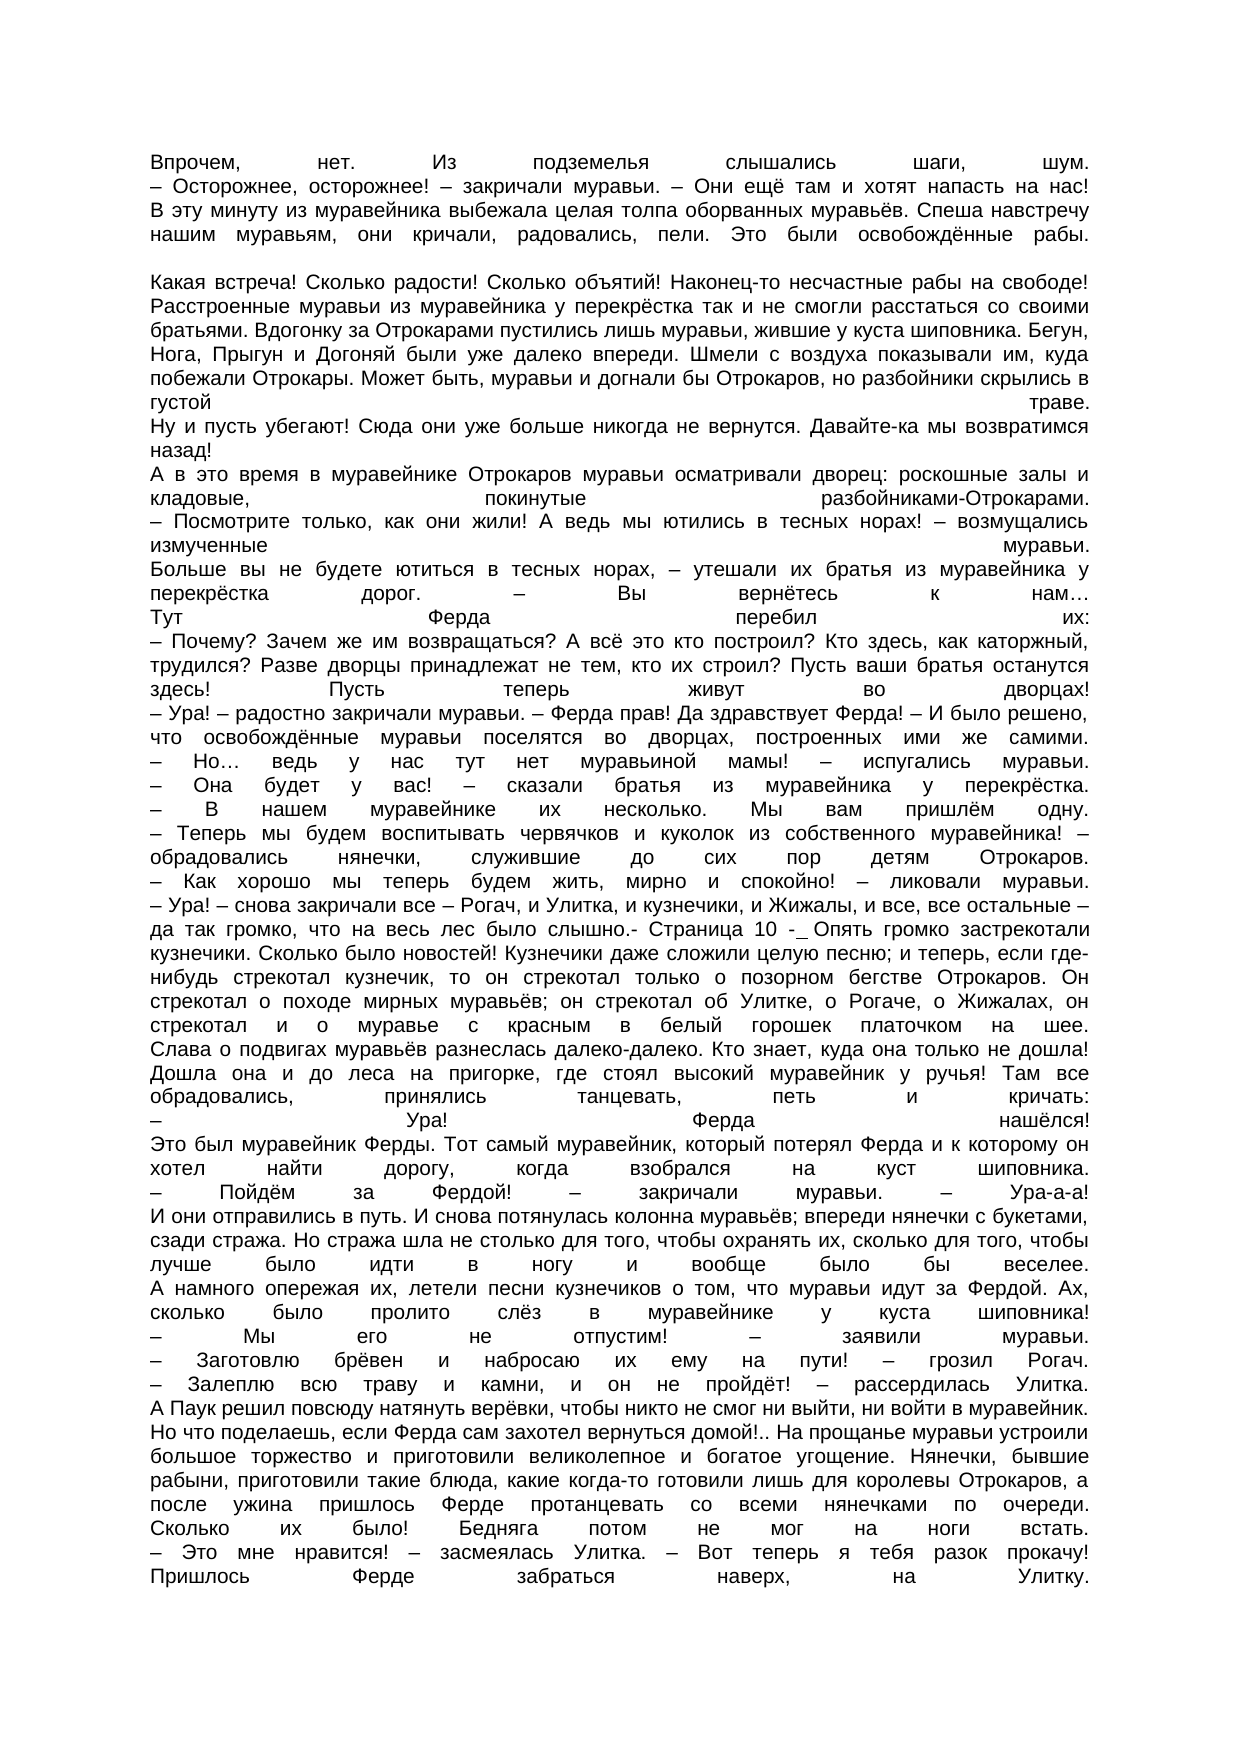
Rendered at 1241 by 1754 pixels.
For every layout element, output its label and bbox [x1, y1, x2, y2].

text [150, 150, 1090, 1587]
